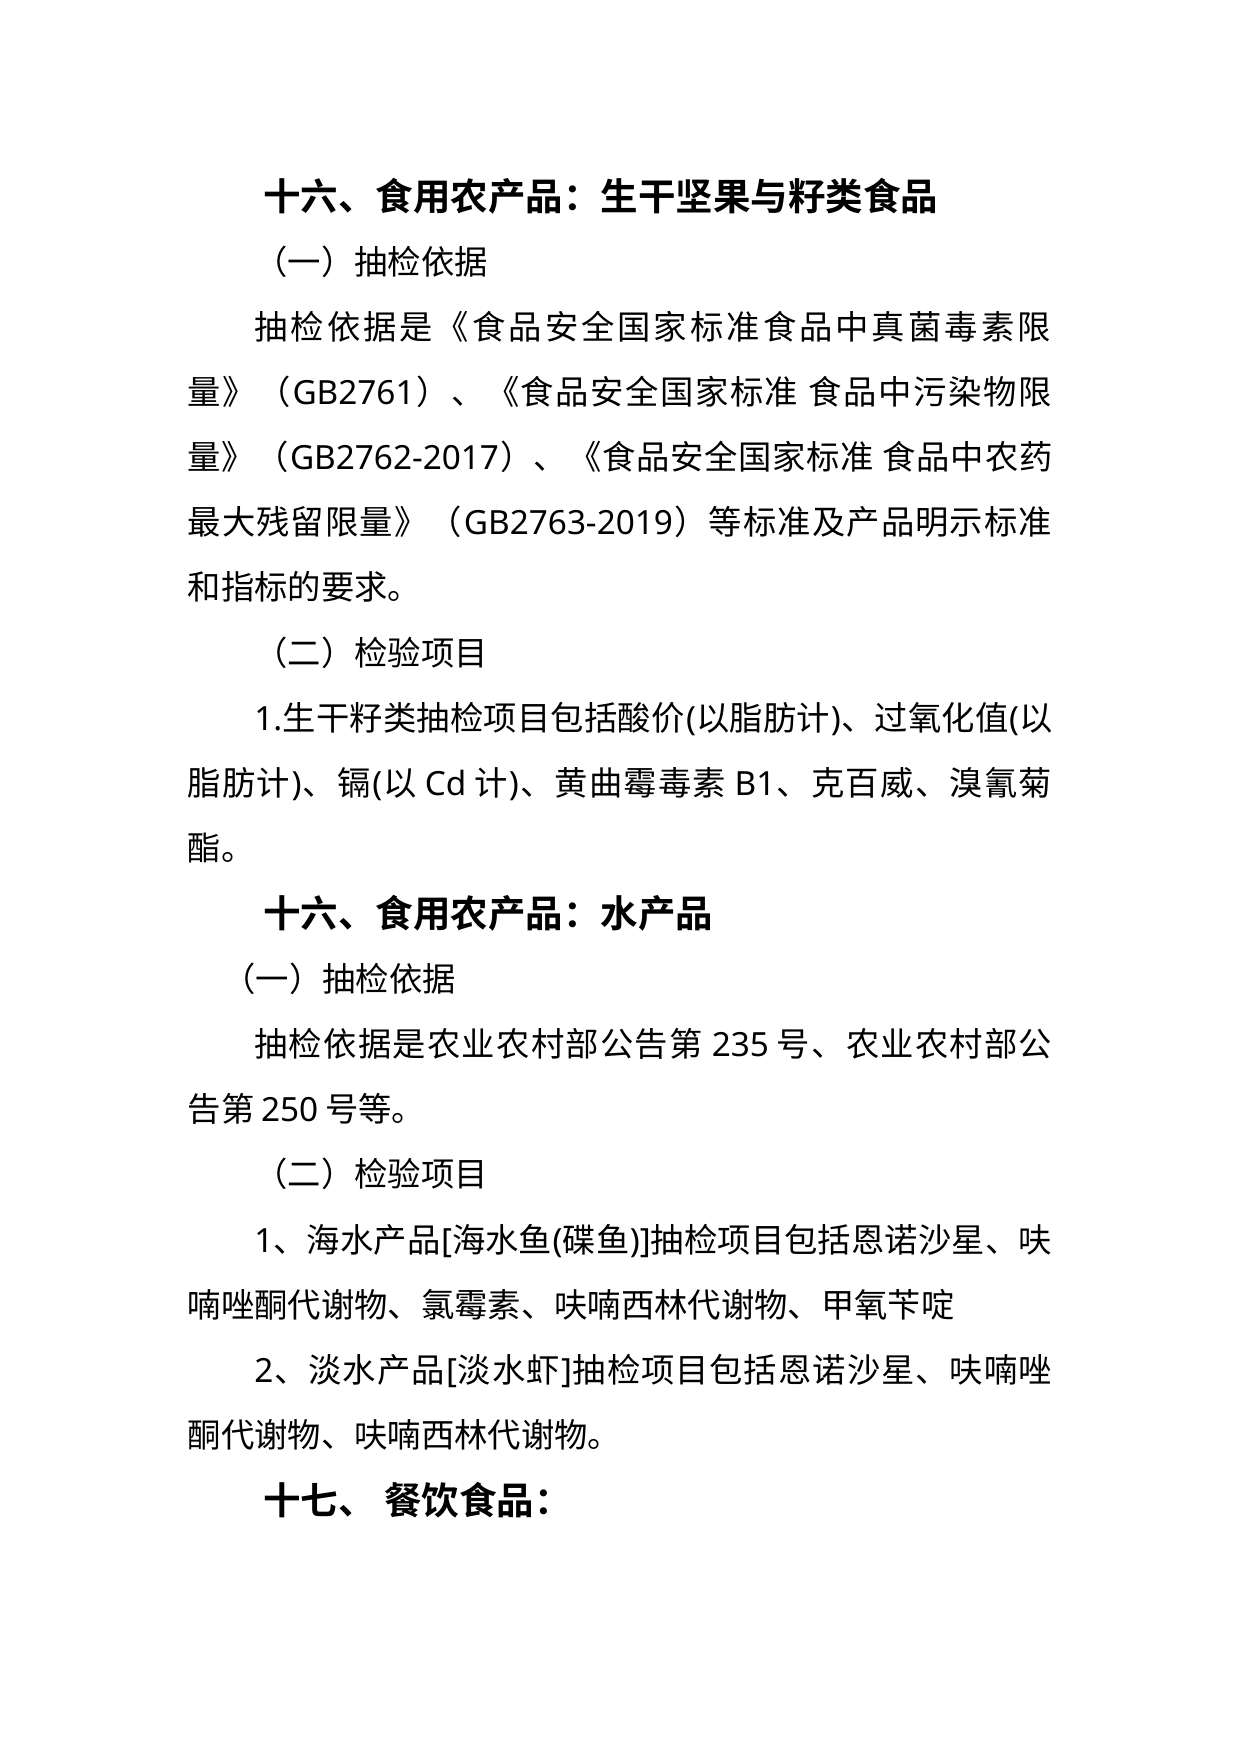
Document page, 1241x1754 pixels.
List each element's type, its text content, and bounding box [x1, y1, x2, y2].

text （一）抽检依据 [187, 944, 1053, 1009]
text 十六、食用农产品：生干坚果与籽类食品 [187, 162, 1053, 227]
text （二）检验项目 [187, 1140, 1053, 1205]
text 1、海水产品[海水鱼(碟鱼)]抽检项目包括恩诺沙星、呋喃唑酮代谢物、氯霉素、呋喃西林代谢物、甲氧苄啶 [187, 1205, 1053, 1335]
text 十六、食用农产品：水产品 [187, 879, 1053, 944]
text 抽检依据是《食品安全国家标准食品中真菌毒素限量》（GB2761）、《食品安全国家标准 食品中污染物限量》（GB2762-2017）、《食品安全国家标准 食品中农药最大残留限量》（GB2763-2019）等标准及产品明示标准和指标的要求。 [187, 293, 1053, 618]
text （二）检验项目 [187, 618, 1053, 683]
text 1.生干籽类抽检项目包括酸价(以脂肪计)、过氧化值(以脂肪计)、镉(以Cd计)、黄曲霉毒素B1、克百威、溴氰菊酯。 [187, 684, 1053, 879]
text 2、淡水产品[淡水虾]抽检项目包括恩诺沙星、呋喃唑酮代谢物、呋喃西林代谢物。 [187, 1336, 1053, 1466]
text 抽检依据是农业农村部公告第235号、农业农村部公告第250号等。 [187, 1009, 1053, 1139]
text 十七、 餐饮食品： [187, 1466, 1053, 1531]
text （一）抽检依据 [187, 227, 1053, 292]
